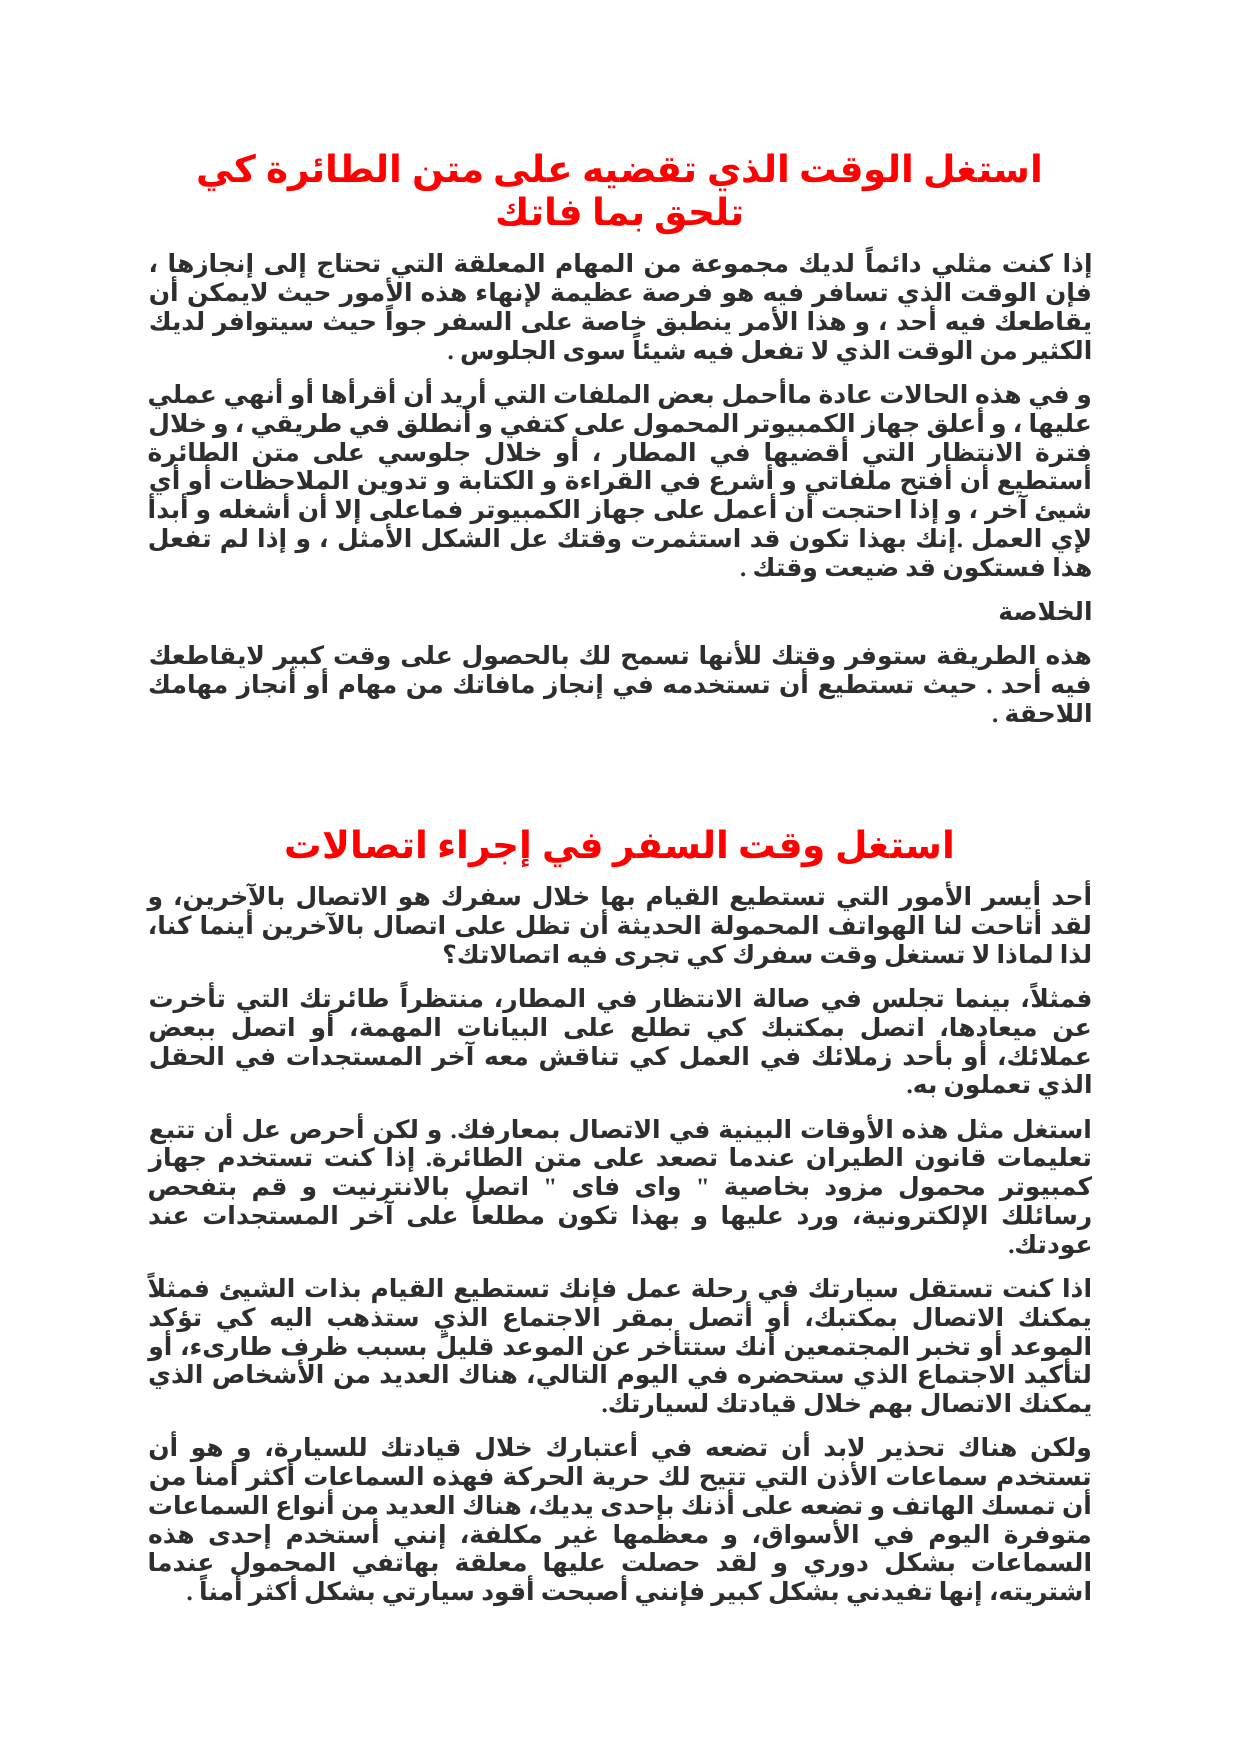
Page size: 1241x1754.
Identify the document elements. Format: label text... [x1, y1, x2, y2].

text الخلاصة [148, 597, 1093, 626]
text أحد أيسر الأمور التي تستطيع القيام بها خلال سفرك هو الاتصال بالآخرين، و لقد أتاحت لنا الهواتف المحمولة الحديثة أن تظل على اتصال بالآخرين أينما كنا، لذا لماذا لا تستغل وقت سفرك كي تجرى فيه اتصالاتك؟ [148, 882, 1093, 968]
text و في هذه الحالات عادة ماأحمل بعض الملفات التي أريد أن أقرأها أو أنهي عملي عليها ، و أعلق جهاز الكمبيوتر المحمول على كتفي و أنطلق في طريقي ، و خلال فترة الانتظار التي أقضيها في المطار ، أو خلال جلوسي على متن الطائرة أستطيع أن أفتح ملفاتي و أشرع في القراءة و الكتابة و تدوين الملاحظات أو أي شيئ آخر ، و إذا احتجت أن أعمل على جهاز الكمبيوتر فماعلى إلا أن أشغله و أبدأ لإي العمل .إنك بهذا تكون قد استثمرت وقتك عل الشكل الأمثل ، و إذا لم تفعل هذا فستكون قد ضيعت وقتك . [148, 380, 1093, 581]
text إذا كنت مثلي دائماً لديك مجموعة من المهام المعلقة التي تحتاج إلى إنجازها ، فإن الوقت الذي تسافر فيه هو فرصة عظيمة لإنهاء هذه الأمور حيث لايمكن أن يقاطعك فيه أحد ، و هذا الأمر ينطبق خاصة على السفر جواً حيث سيتوافر لديك الكثير من الوقت الذي لا تفعل فيه شيئاً سوى الجلوس . [148, 249, 1093, 364]
text استغل وقت السفر في إجراء اتصالات [148, 794, 1093, 867]
text هذه الطريقة ستوفر وقتك للأنها تسمح لك بالحصول على وقت كبير لايقاطعك فيه أحد . حيث تستطيع أن تستخدمه في إنجاز مافاتك من مهام أو أنجاز مهامك اللاحقة . [148, 641, 1093, 728]
text استغل مثل هذه الأوقات البينية في الاتصال بمعارفك. و لكن أحرص عل أن تتبع تعليمات قانون الطيران عندما تصعد على متن الطائرة. إذا كنت تستخدم جهاز كمبيوتر محمول مزود بخاصية " واى فاى " اتصل بالانترنيت و قم بتفحص رسائلك الإلكترونية، ورد عليها و بهذا تكون مطلعاً على آخر المستجدات عند عودتك. [148, 1115, 1093, 1258]
text استغل الوقت الذي تقضيه على متن الطائرة كي تلحق بما فاتك [148, 148, 1093, 234]
text اذا كنت تستقل سيارتك في رحلة عمل فإنك تستطيع القيام بذات الشيئ فمثلاً يمكنك الاتصال بمكتبك، أو أتصل بمقر الاجتماع الذي ستذهب اليه كي تؤكد الموعد أو تخبر المجتمعين أنك ستتأخر عن الموعد قليلً بسبب ظرف طارىء، أو لتأكيد الاجتماع الذي ستحضره في اليوم التالي، هناك العديد من الأشخاص الذي يمكنك الاتصال بهم خلال قيادتك لسيارتك. [148, 1274, 1093, 1418]
text ولكن هناك تحذير لابد أن تضعه في أعتبارك خلال قيادتك للسيارة، و هو أن تستخدم سماعات الأذن التي تتيح لك حرية الحركة فهذه السماعات أكثر أمنا من أن تمسك الهاتف و تضعه على أذنك بإحدى يديك، هناك العديد من أنواع السماعات متوفرة اليوم في الأسواق، و معظمها غير مكلفة، إنني أستخدم إحدى هذه السماعات بشكل دوري و لقد حصلت عليها معلقة بهاتفي المحمول عندما اشتريته، إنها تفيدني بشكل كبير فإنني أصبحت أقود سيارتي بشكل أكثر أمناً . [148, 1433, 1093, 1606]
text فمثلاً، بينما تجلس في صالة الانتظار في المطار، منتظراً طائرتك التي تأخرت عن ميعادها، اتصل بمكتبك كي تطلع على البيانات المهمة، أو اتصل ببعض عملائك، أو بأحد زملائك في العمل كي تناقش معه آخر المستجدات في الحقل الذي تعملون به. [148, 984, 1093, 1099]
